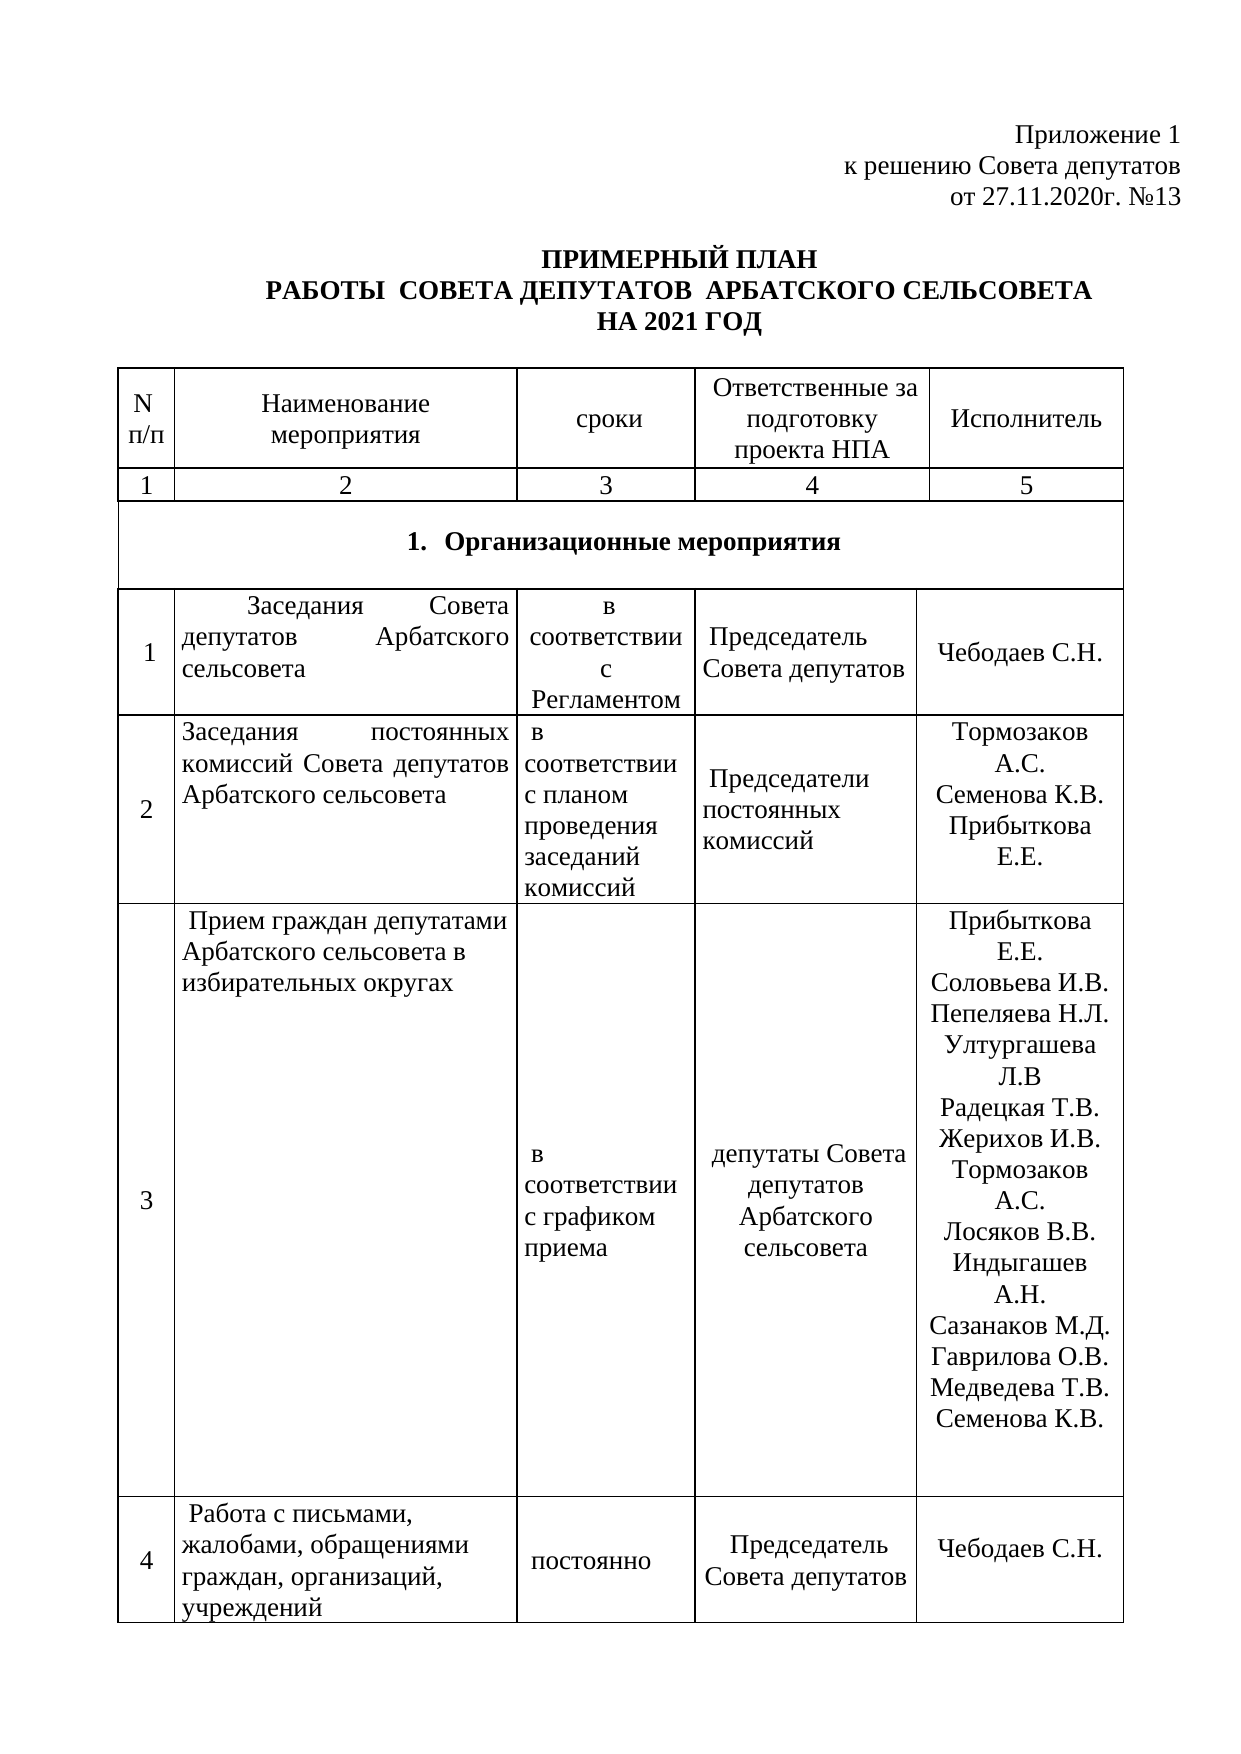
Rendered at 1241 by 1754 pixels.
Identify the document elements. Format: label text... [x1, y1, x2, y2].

table_cell 4 [696, 469, 929, 500]
table_cell 1 [119, 469, 174, 500]
table_cell Тормозаков А.С. Семенова К.В. Прибыткова Е.Е. [917, 716, 1123, 902]
title ПРИМЕРНЫЙ ПЛАН [177, 243, 1181, 274]
table_header Исполнитель [930, 369, 1123, 467]
text от 27.11.2020г. №13 [177, 180, 1181, 212]
table_cell постоянно [518, 1497, 694, 1622]
table_cell Чебодаев С.Н. [917, 590, 1123, 714]
table_cell в соответствии с Регламентом [518, 590, 694, 714]
table_cell 5 [930, 469, 1123, 500]
table_header N п/п [119, 369, 174, 467]
table_header Наименование мероприятия [175, 369, 516, 467]
table_cell Прием граждан депутатами Арбатского сельсовета в избирательных округах [175, 904, 516, 1496]
table_cell 2 [119, 716, 174, 902]
table_header сроки [518, 369, 694, 467]
table_cell депутаты Совета депутатов Арбатского сельсовета [696, 904, 916, 1496]
text к решению Совета депутатов [177, 149, 1181, 180]
table_cell в соответствии с планом проведения заседаний комиссий [518, 716, 694, 902]
table_cell Заседания постоянных комиссий Совета депутатов Арбатского сельсовета [175, 716, 516, 902]
table_cell 3 [119, 904, 174, 1496]
table_cell 1 [119, 590, 174, 714]
table_cell в соответствии с графиком приема [518, 904, 694, 1496]
text Приложение 1 [177, 118, 1181, 149]
table_cell Организационные мероприятия [119, 502, 1123, 588]
table_cell Заседания Совета депутатов Арбатского сельсовета [175, 590, 516, 714]
table_cell Чебодаев С.Н. [917, 1497, 1123, 1622]
table_cell Прибыткова Е.Е. Соловьева И.В. Пепеляева Н.Л. Ултургашева Л.В Радецкая Т.В. Жерихов И.В. Тормозаков А.С. Лосяков В.В. Индыгашев А.Н. Сазанаков М.Д. Гаврилова О.В. Медведева Т.В. Семенова К.В. [917, 904, 1123, 1496]
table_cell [696, 1497, 916, 1622]
table_cell 4 [119, 1497, 174, 1622]
table_cell 2 [175, 469, 516, 500]
table_header Ответственные за подготовку проекта НПА [696, 369, 929, 467]
table_cell Председатель Совета депутатов [696, 590, 916, 714]
title НА 2021 ГОД [177, 305, 1181, 336]
table_cell Работа с письмами, жалобами, обращениями граждан, организаций, учреждений [175, 1497, 516, 1622]
title РАБОТЫ СОВЕТА ДЕПУТАТОВ АРБАТСКОГО СЕЛЬСОВЕТА [177, 274, 1181, 305]
table_cell 3 [518, 469, 694, 500]
table_cell Председатели постоянных комиссий [696, 716, 916, 902]
